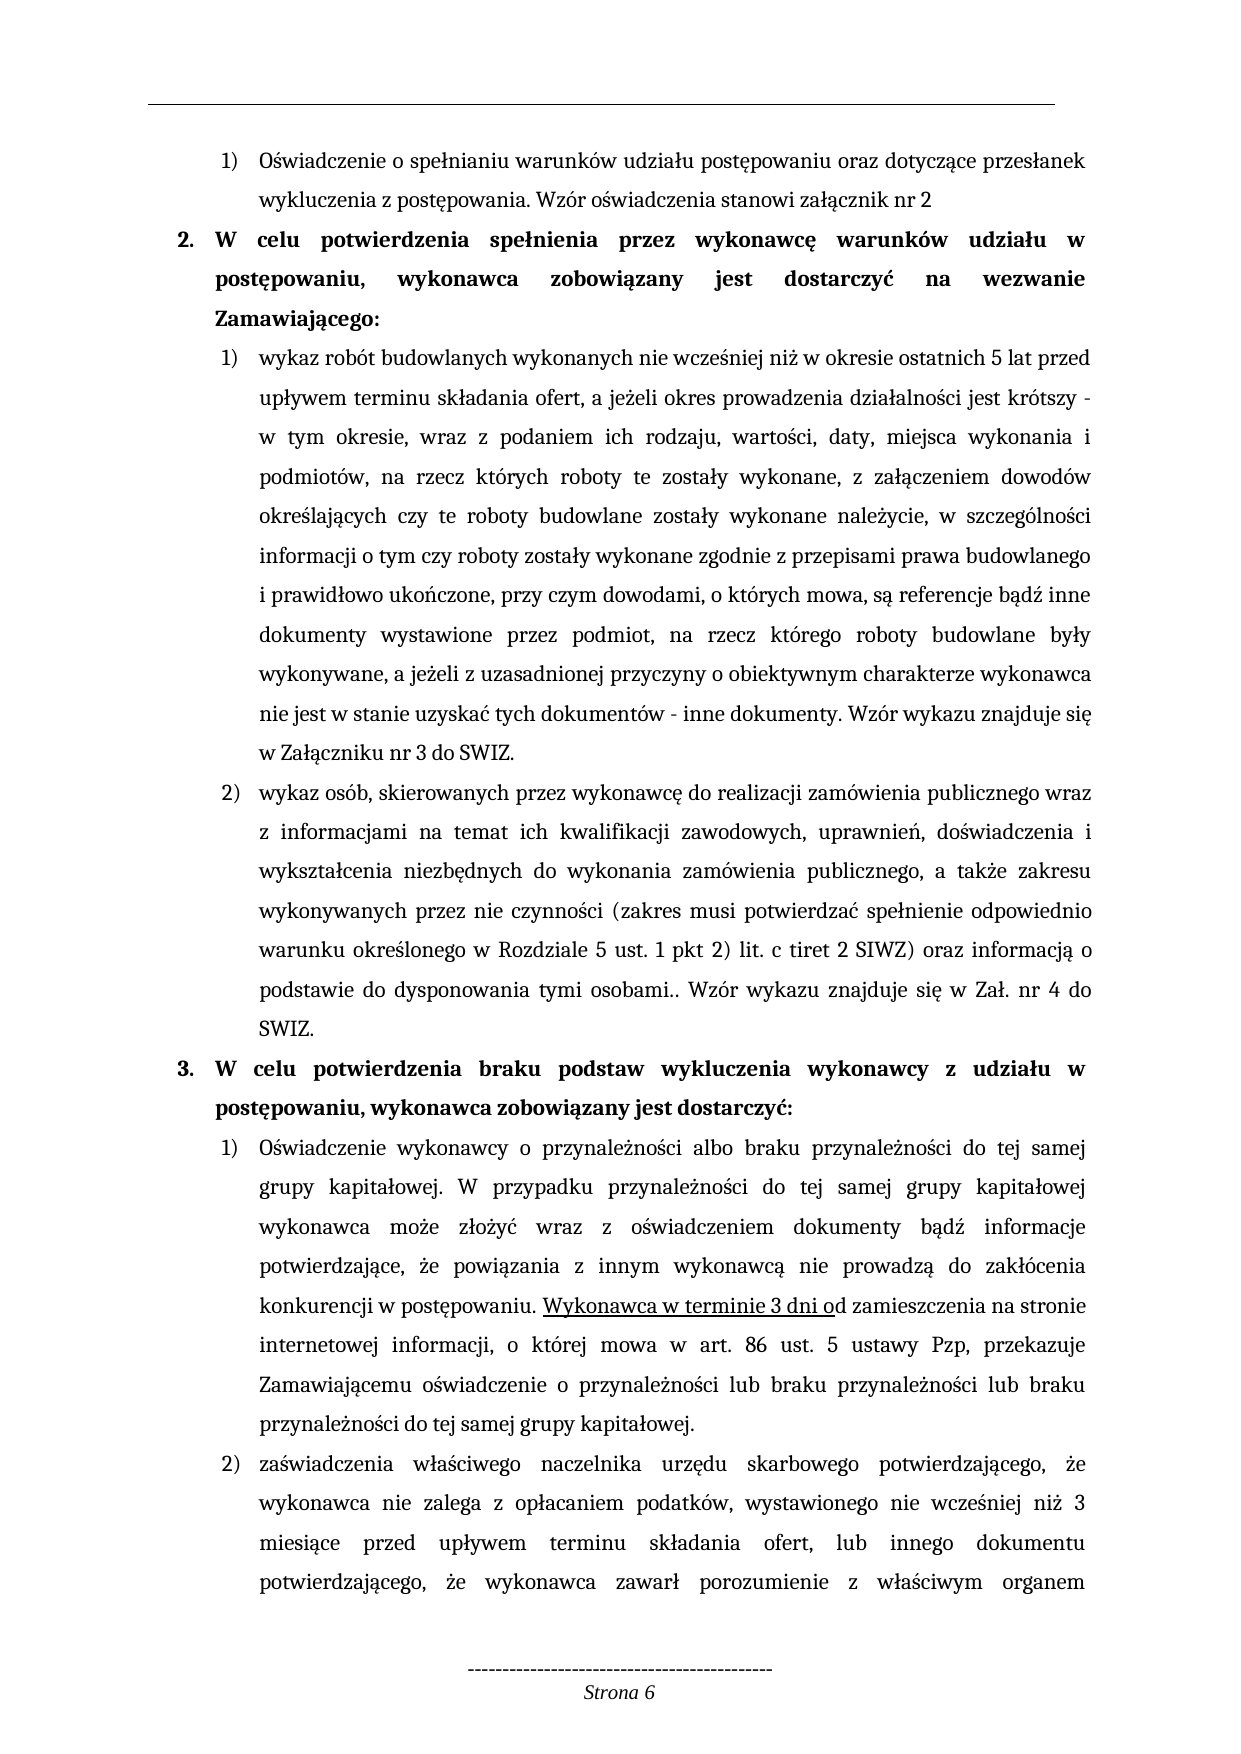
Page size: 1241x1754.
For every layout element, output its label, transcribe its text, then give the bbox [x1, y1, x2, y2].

list wykaz osób, skierowanych przez wykonawcę do realizacji zamówienia publicznego wraz z informacjami na temat ich kwalifikacji zawodowych, uprawnień, doświadczenia i wykształcenia niezbędnych do wykonania zamówienia publicznego, a także zakresu wykonywanych przez nie czynności (zakres musi potwierdzać spełnienie odpowiednio warunku określonego w Rozdziale 5 ust. 1 pkt 2) lit. c tiret 2 SIWZ) oraz informacją o podstawie do dysponowania tymi osobami.. Wzór wykazu znajduje się w Zał. nr 4 do SWIZ. [222, 779, 1092, 1043]
list Oświadczenie o spełnianiu warunków udziału postępowaniu oraz dotyczące przesłanek wykluczenia z postępowania. Wzór oświadczenia stanowi załącznik nr 2 [222, 148, 1087, 213]
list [222, 1451, 1087, 1595]
list wykaz robót budowlanych wykonanych nie wcześniej niż w okresie ostatnich 5 lat przed upływem terminu składania ofert, a jeżeli okres prowadzenia działalności jest krótszy - w tym okresie, wraz z podaniem ich rodzaju, wartości, daty, miejsca wykonania i podmiotów, na rzecz których roboty te zostały wykonane, z załączeniem dowodów określających czy te roboty budowlane zostały wykonane należycie, w szczególności informacji o tym czy roboty zostały wykonane zgodnie z przepisami prawa budowlanego i prawidłowo ukończone, przy czym dowodami, o których mowa, są referencje bądź inne dokumenty wystawione przez podmiot, na rzecz którego roboty budowlane były wykonywane, a jeżeli z uzasadnionej przyczyny o obiektywnym charakterze wykonawca nie jest w stanie uzyskać tych dokumentów - inne dokumenty. Wzór wykazu znajduje się w Załączniku nr 3 do SWIZ. [222, 345, 1092, 766]
list W celu potwierdzenia spełnienia przez wykonawcę warunków udziału w postępowaniu, wykonawca zobowiązany jest dostarczyć na wezwanie Zamawiającego: [177, 227, 1087, 332]
list Oświadczenie wykonawcy o przynależności albo braku przynależności do tej samej grupy kapitałowej. W przypadku przynależności do tej samej grupy kapitałowej wykonawca może złożyć wraz z oświadczeniem dokumenty bądź informacje potwierdzające, że powiązania z innym wykonawcą nie prowadzą do zakłócenia konkurencji w postępowaniu. Wykonawca w terminie 3 dni od zamieszczenia na stronie internetowej informacji, o której mowa w art. 86 ust. 5 ustawy Pzp, przekazuje Zamawiającemu oświadczenie o przynależności lub braku przynależności lub braku przynależności do tej samej grupy kapitałowej. [222, 1135, 1087, 1437]
list W celu potwierdzenia braku podstaw wykluczenia wykonawcy z udziału w postępowaniu, wykonawca zobowiązany jest dostarczyć: [177, 1056, 1087, 1122]
